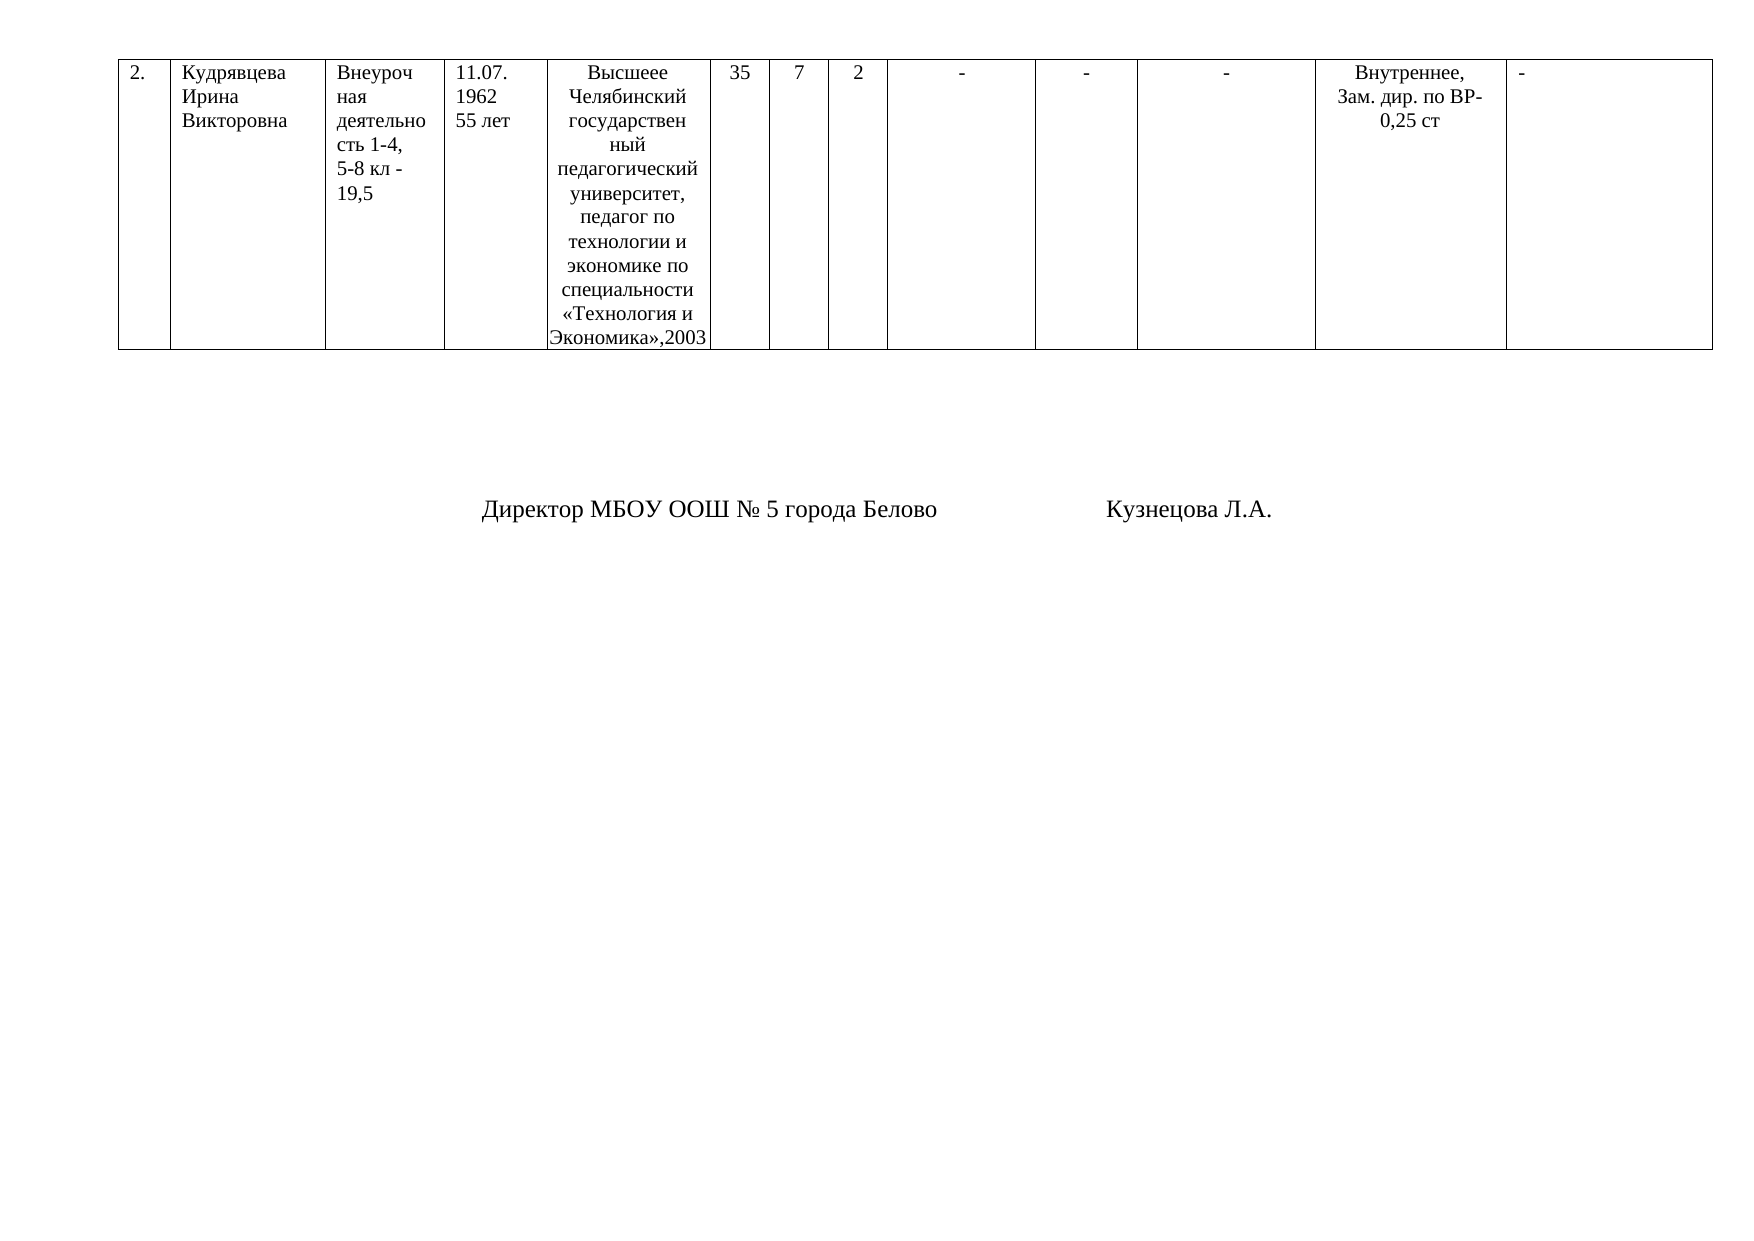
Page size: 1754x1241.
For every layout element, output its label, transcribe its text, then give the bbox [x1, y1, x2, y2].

table_cell Внеуроч ная деятельность 1-4, 5-8 кл - 19,5 [326, 60, 444, 349]
table_cell 11.07. 1962 55 лет [445, 60, 547, 349]
table_cell Внутреннее, Зам. дир. по ВР- 0,25 ст [1316, 60, 1506, 349]
table_cell Кудрявцева Ирина Викторовна [171, 60, 325, 349]
text Директор МБОУ ООШ № 5 города Белово Кузнецова Л.А. [118, 494, 1636, 522]
table_cell 2 [829, 60, 887, 349]
table_cell - [888, 60, 1035, 349]
table_cell 35 [711, 60, 769, 349]
table_cell - [1138, 60, 1315, 349]
table_cell 2. [119, 60, 170, 349]
table_cell 7 [770, 60, 828, 349]
table_cell - [1036, 60, 1137, 349]
table_cell Высшеее Челябинский государствен ный педагогический университет, педагог по технологии и экономике по специальности «Технология и Экономика»,2003 [548, 60, 710, 349]
table_cell - [1507, 60, 1712, 349]
